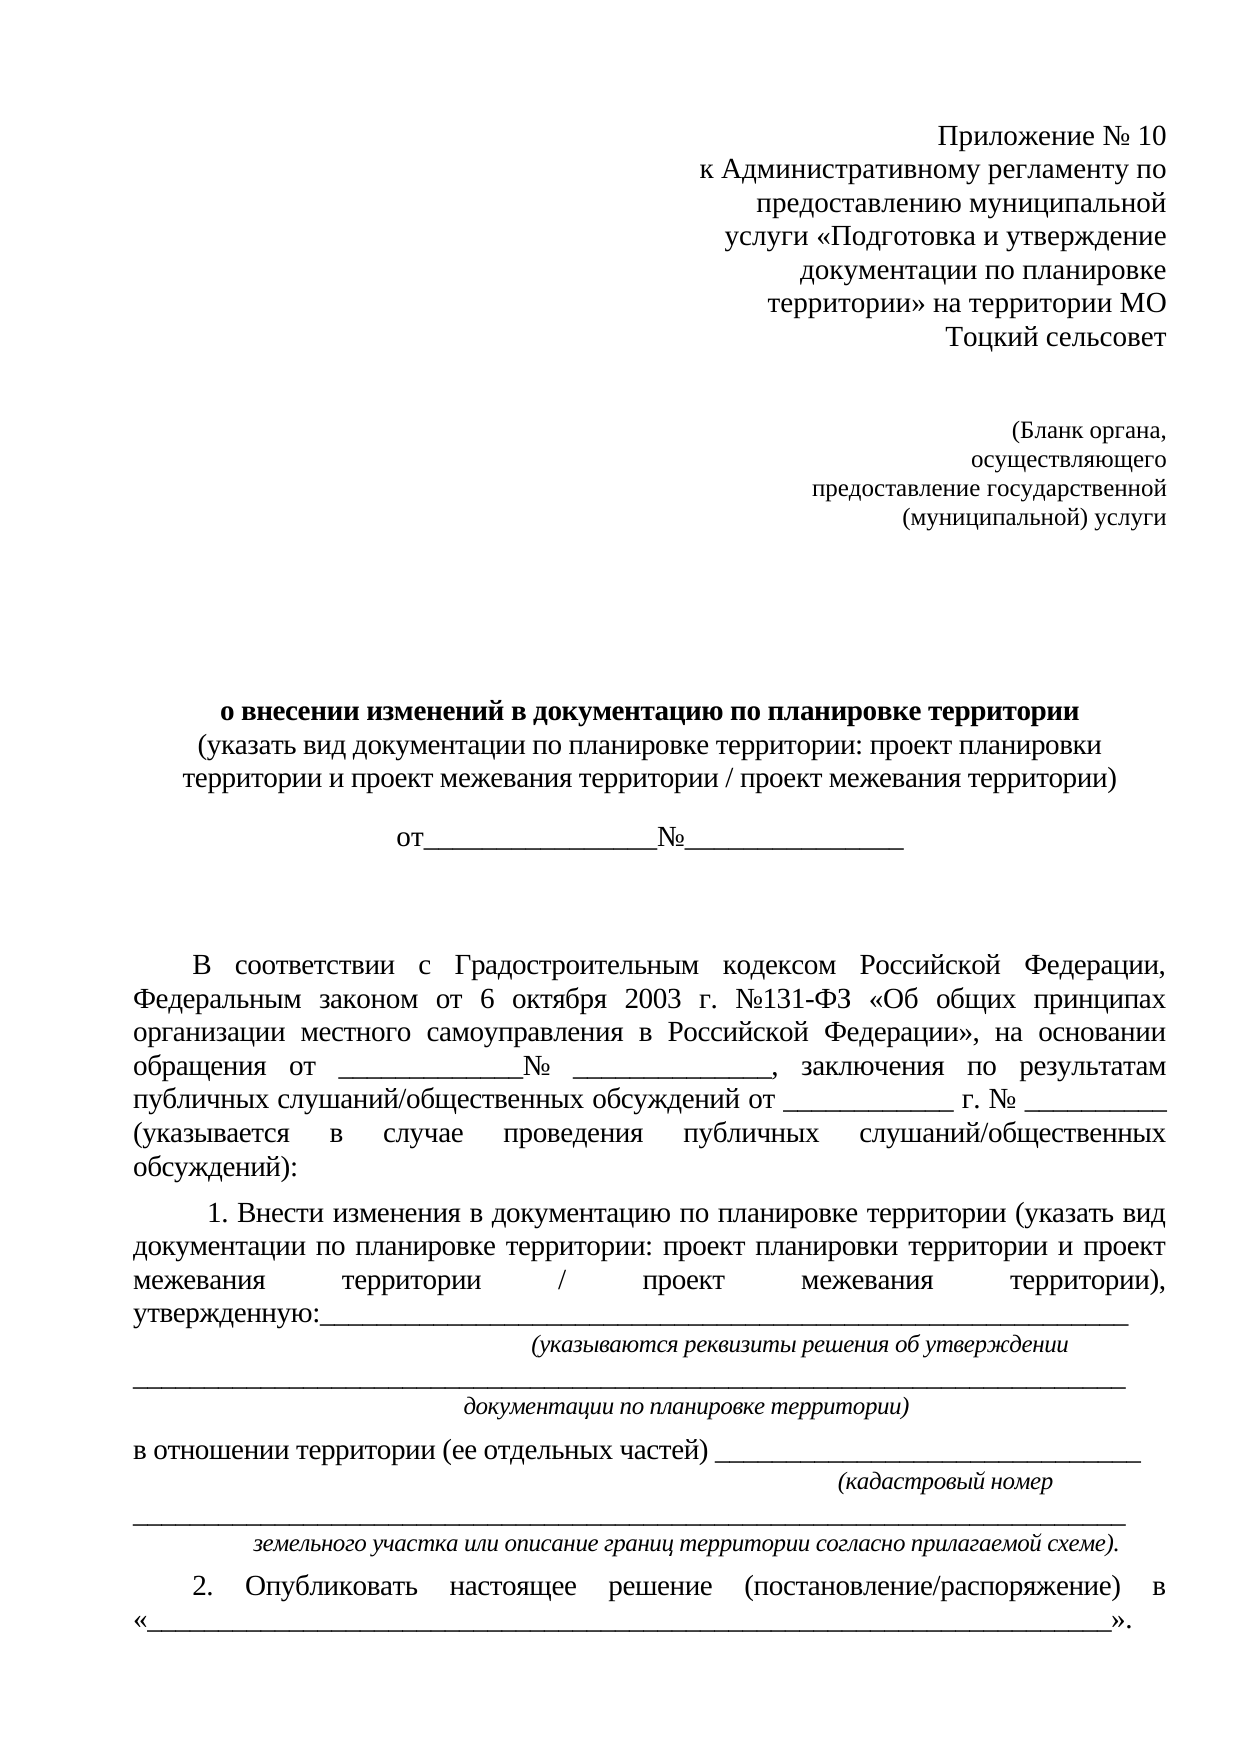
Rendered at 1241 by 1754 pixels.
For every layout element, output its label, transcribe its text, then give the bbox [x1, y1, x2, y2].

text от________________№_______________ [133, 823, 1167, 852]
text 2. Опубликовать настоящее решение (постановление/распоряжение) в «____________________________________________________________________». [133, 1569, 1167, 1635]
text (муниципальной) услуги [133, 502, 1167, 531]
text 1. Внести изменения в документацию по планировке территории (указать вид документации по планировке территории: проект планировки территории и проект межевания территории / проект межевания территории), утвержденную:_________________________________________________________ [133, 1195, 1167, 1329]
text (указываются реквизиты решения об утверждении [133, 1329, 1167, 1358]
text к Административному регламенту по предоставлению муниципальной услуги «Подготовка и утверждение документации по планировке территории» на территории МО Тоцкий сельсовет [694, 152, 1167, 353]
text о внесении изменений в документацию по планировке территории [133, 693, 1167, 727]
text (кадастровый номер [133, 1466, 1167, 1495]
text земельного участка или описание границ территории согласно прилагаемой схеме). [133, 1528, 1167, 1557]
text документации по планировке территории) [133, 1391, 1167, 1420]
text Приложение № 10 [694, 118, 1167, 152]
text в отношении территории (ее отдельных частей) ______________________________ [133, 1432, 1167, 1466]
text ______________________________________________________________________ [133, 1358, 1167, 1391]
text (указать вид документации по планировке территории: проект планировки территории и проект межевания территории / проект межевания территории) [133, 727, 1167, 794]
text В соответствии с Градостроительным кодексом Российской Федерации, Федеральным законом от 6 октября 2003 г. №131-ФЗ «Об общих принципах организации местного самоуправления в Российской Федерации», на основании обращения от _____________№ ______________, заключения по результатам публичных слушаний/общественных обсуждений от ____________ г. № __________ (указывается в случае проведения публичных слушаний/общественных обсуждений): [133, 947, 1167, 1182]
text (Бланк органа, осуществляющего предоставление государственной [133, 416, 1167, 502]
text ______________________________________________________________________ [133, 1495, 1167, 1528]
